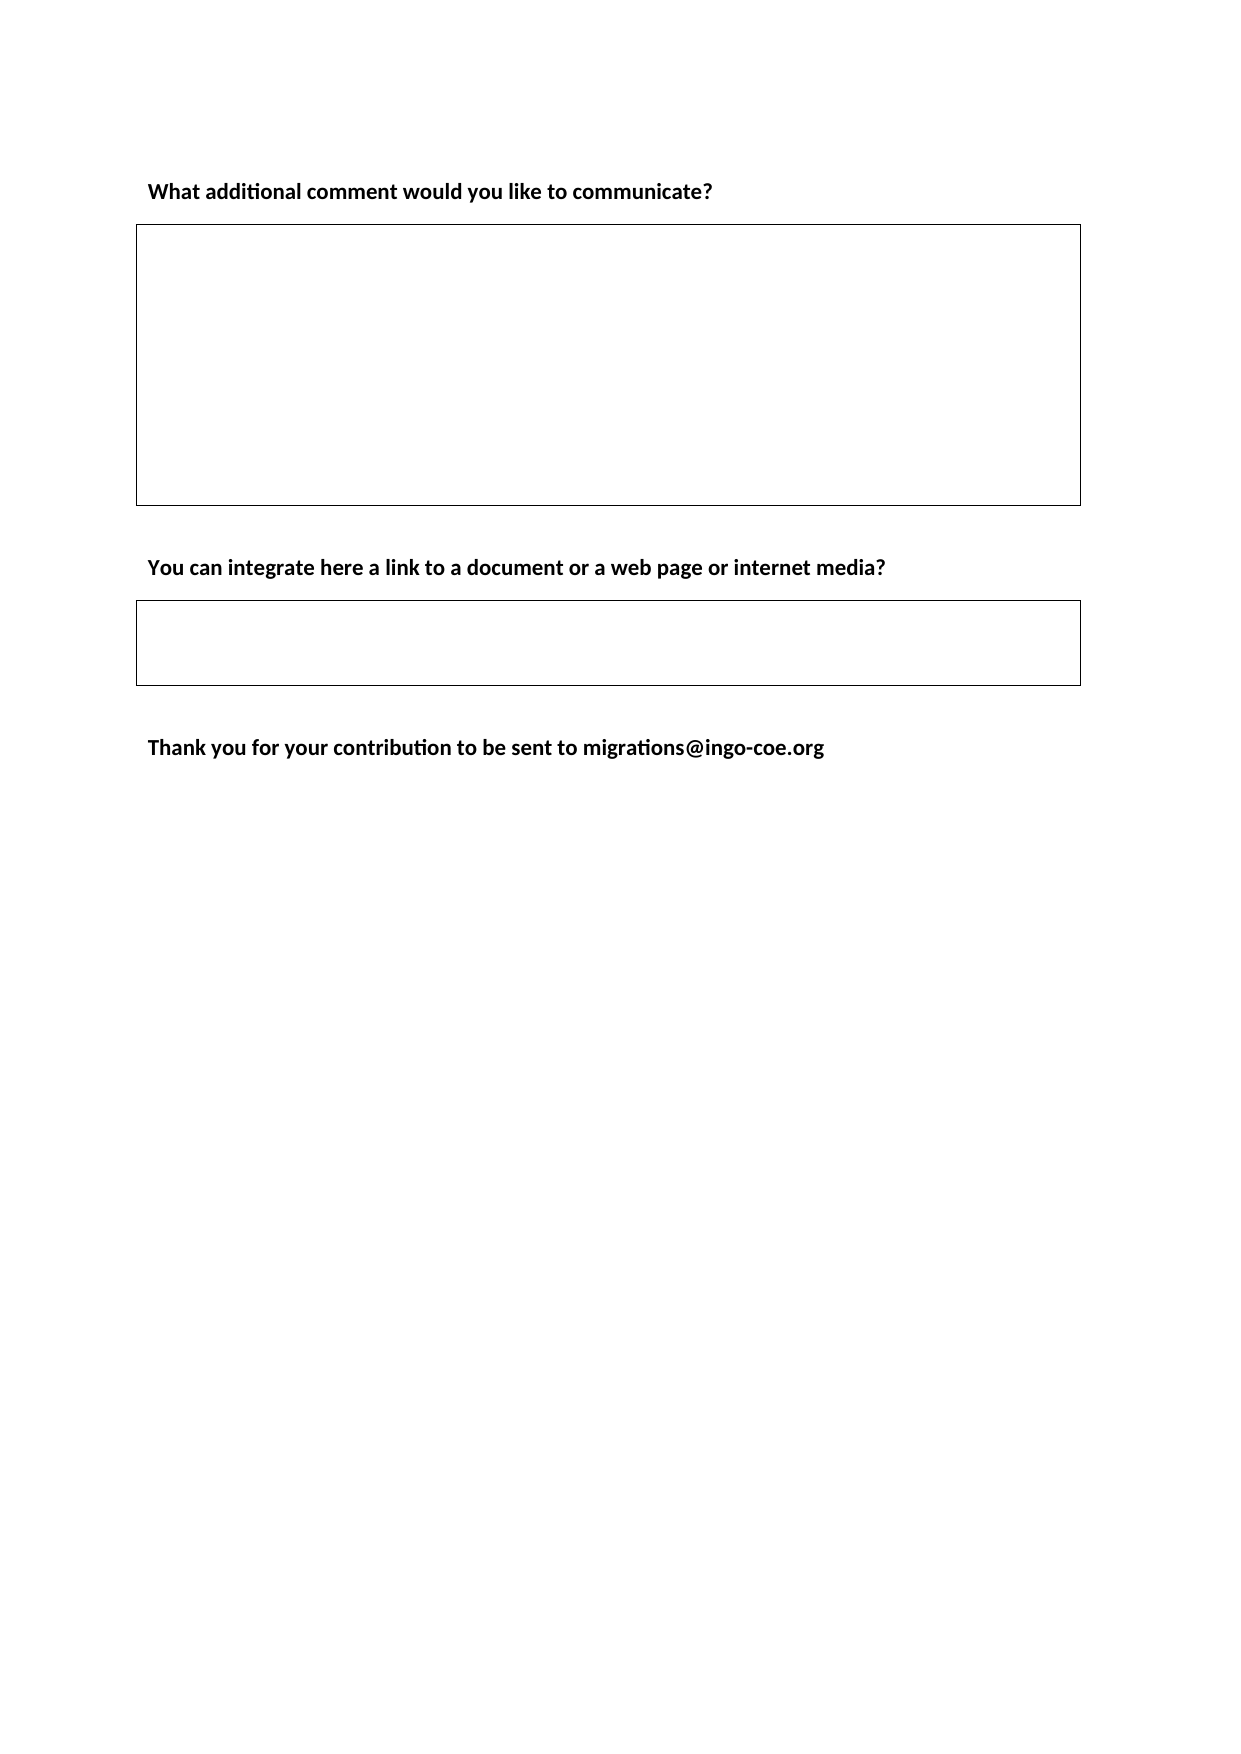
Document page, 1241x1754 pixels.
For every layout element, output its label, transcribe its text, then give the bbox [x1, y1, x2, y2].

text You can integrate here a link to a document or a web page or internet media? [148, 553, 1092, 581]
text What additional comment would you like to communicate? [148, 177, 1092, 205]
table_header [137, 601, 1080, 685]
text Thank you for your contribution to be sent to migrations@ingo-coe.org [148, 733, 1092, 761]
table_header [137, 225, 1080, 505]
